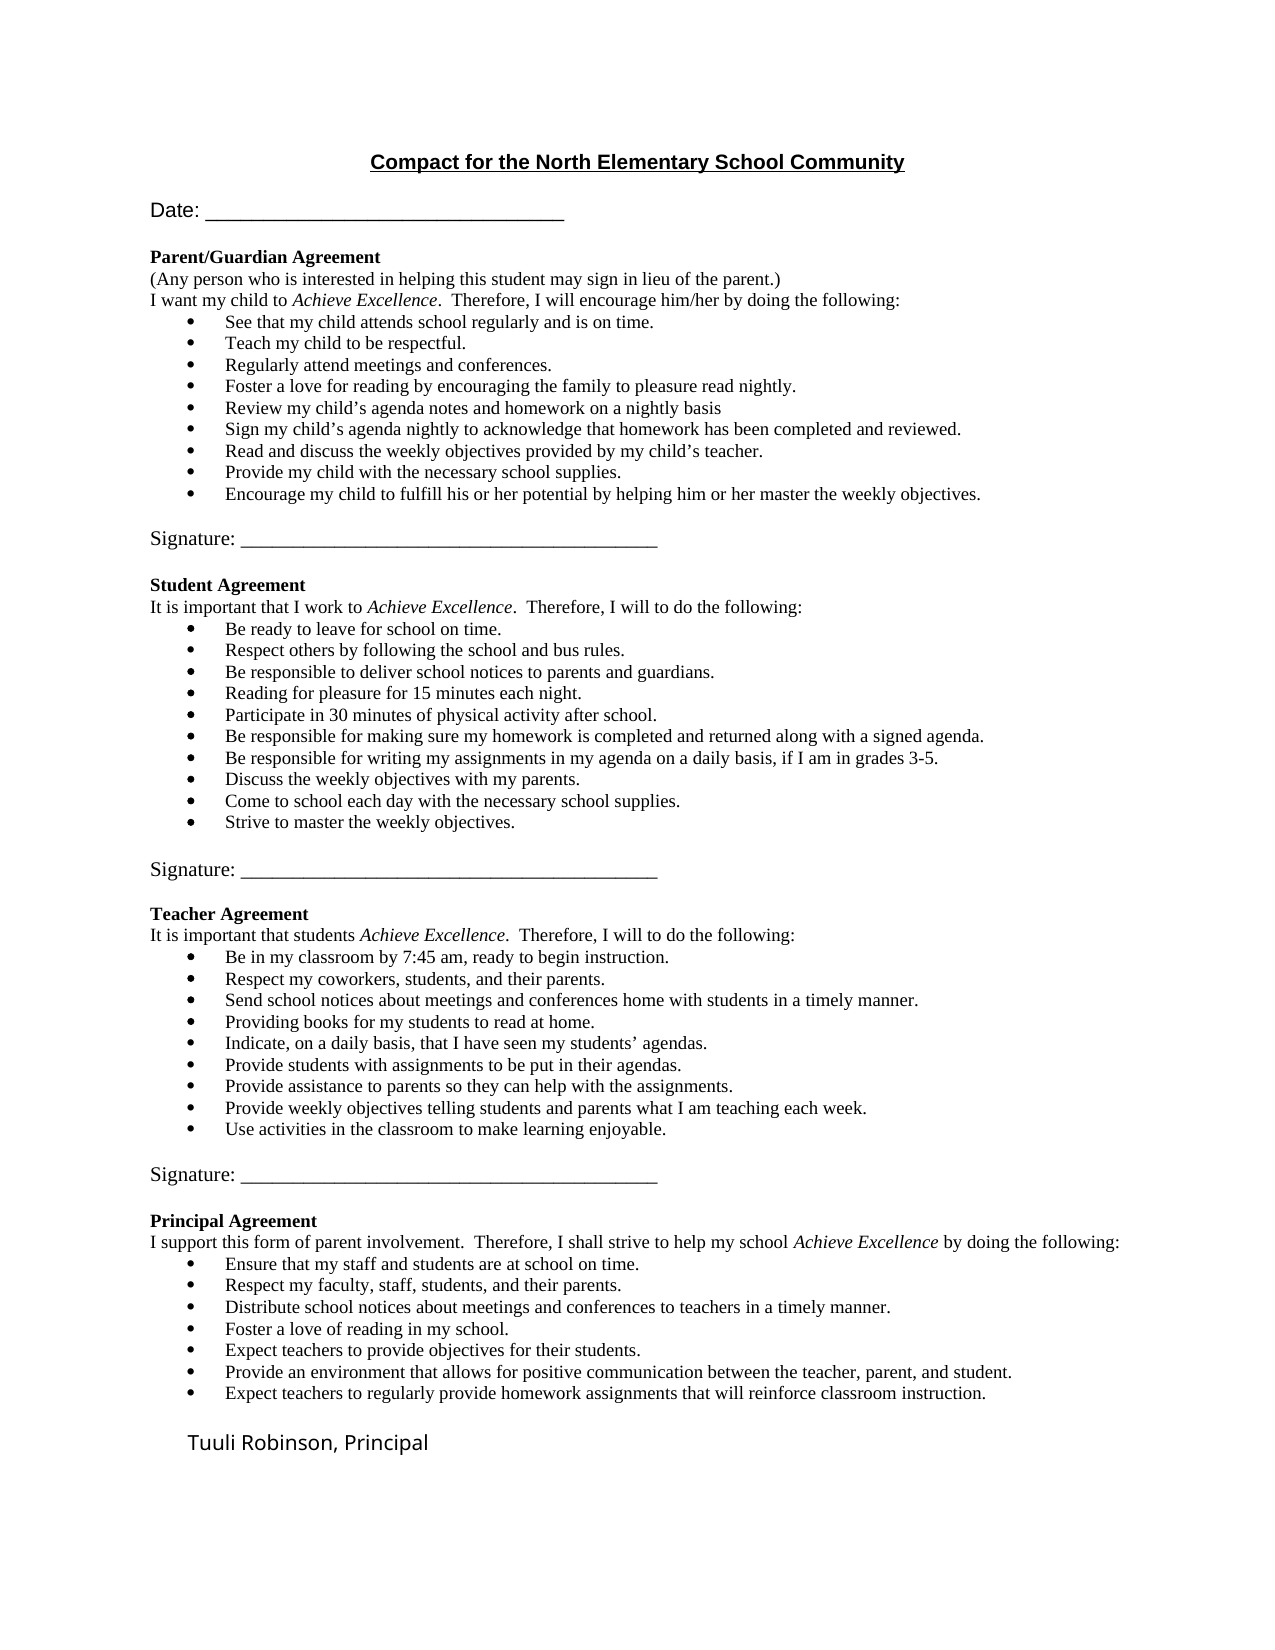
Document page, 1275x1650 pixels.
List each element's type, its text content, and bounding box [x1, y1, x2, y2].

text Parent/Guardian Agreement [150, 246, 1125, 267]
list Read and discuss the weekly objectives provided by my child’s teacher. [187, 440, 1125, 461]
list Providing books for my students to read at home. [187, 1011, 1125, 1032]
text I support this form of parent involvement. Therefore, I shall strive to help my school Achieve Excellence by doing the following: [150, 1231, 1125, 1253]
list Strive to master the weekly objectives. [187, 811, 1125, 833]
list Provide students with assignments to be put in their agendas. [187, 1054, 1125, 1075]
text It is important that students Achieve Excellence. Therefore, I will to do the following: [150, 924, 1125, 946]
list Indicate, on a daily basis, that I have seen my students’ agendas. [187, 1032, 1125, 1054]
list Send school notices about meetings and conferences home with students in a timely manner. [187, 989, 1125, 1011]
list Respect others by following the school and bus rules. [187, 639, 1125, 661]
text (Any person who is interested in helping this student may sign in lieu of the parent.) [150, 267, 1125, 289]
list Discuss the weekly objectives with my parents. [187, 768, 1125, 790]
list Be ready to leave for school on time. [187, 617, 1125, 639]
text Signature: ________________________________________ [150, 526, 1125, 550]
list Regularly attend meetings and conferences. [187, 354, 1125, 375]
text Principal Agreement [150, 1209, 1125, 1231]
list Ensure that my staff and students are at school on time. [187, 1253, 1125, 1274]
text Signature: ________________________________________ [150, 857, 1125, 881]
list Encourage my child to fulfill his or her potential by helping him or her master the weekly objectives. [187, 483, 1125, 504]
list Respect my faculty, staff, students, and their parents. [187, 1274, 1125, 1296]
list Expect teachers to regularly provide homework assignments that will reinforce classroom instruction. [187, 1382, 1125, 1404]
list Provide weekly objectives telling students and parents what I am teaching each week. [187, 1097, 1125, 1118]
list Participate in 30 minutes of physical activity after school. [187, 704, 1125, 725]
list Teach my child to be respectful. [187, 332, 1125, 354]
list Be responsible for making sure my homework is completed and returned along with a signed agenda. [187, 725, 1125, 747]
list Foster a love of reading in my school. [187, 1317, 1125, 1339]
list Be responsible to deliver school notices to parents and guardians. [187, 661, 1125, 682]
list Expect teachers to provide objectives for their students. [187, 1339, 1125, 1361]
text Teacher Agreement [150, 903, 1125, 924]
list Review my child’s agenda notes and homework on a nightly basis [187, 397, 1125, 418]
text Compact for the North Elementary School Community [150, 150, 1125, 174]
list Reading for pleasure for 15 minutes each night. [187, 682, 1125, 704]
text I want my child to Achieve Excellence. Therefore, I will encourage him/her by doing the following: [150, 289, 1125, 311]
text Date: _______________________________ [150, 198, 1125, 222]
list Come to school each day with the necessary school supplies. [187, 790, 1125, 811]
list See that my child attends school regularly and is on time. [187, 311, 1125, 332]
text It is important that I work to Achieve Excellence. Therefore, I will to do the following: [150, 596, 1125, 617]
list Be responsible for writing my assignments in my agenda on a daily basis, if I am in grades 3-5. [187, 747, 1125, 768]
list Distribute school notices about meetings and conferences to teachers in a timely manner. [187, 1296, 1125, 1317]
list Provide my child with the necessary school supplies. [187, 461, 1125, 483]
list Sign my child’s agenda nightly to acknowledge that homework has been completed and reviewed. [187, 418, 1125, 440]
text Student Agreement [150, 574, 1125, 596]
list Be in my classroom by 7:45 am, ready to begin instruction. [187, 946, 1125, 967]
list Provide an environment that allows for positive communication between the teacher, parent, and student. [187, 1361, 1125, 1382]
list Foster a love for reading by encouraging the family to pleasure read nightly. [187, 375, 1125, 397]
list Provide assistance to parents so they can help with the assignments. [187, 1075, 1125, 1097]
list Respect my coworkers, students, and their parents. [187, 967, 1125, 989]
text Signature: ________________________________________ [150, 1161, 1125, 1186]
list Use activities in the classroom to make learning enjoyable. [187, 1118, 1125, 1140]
text Tuuli Robinson, Principal [150, 1428, 1125, 1456]
